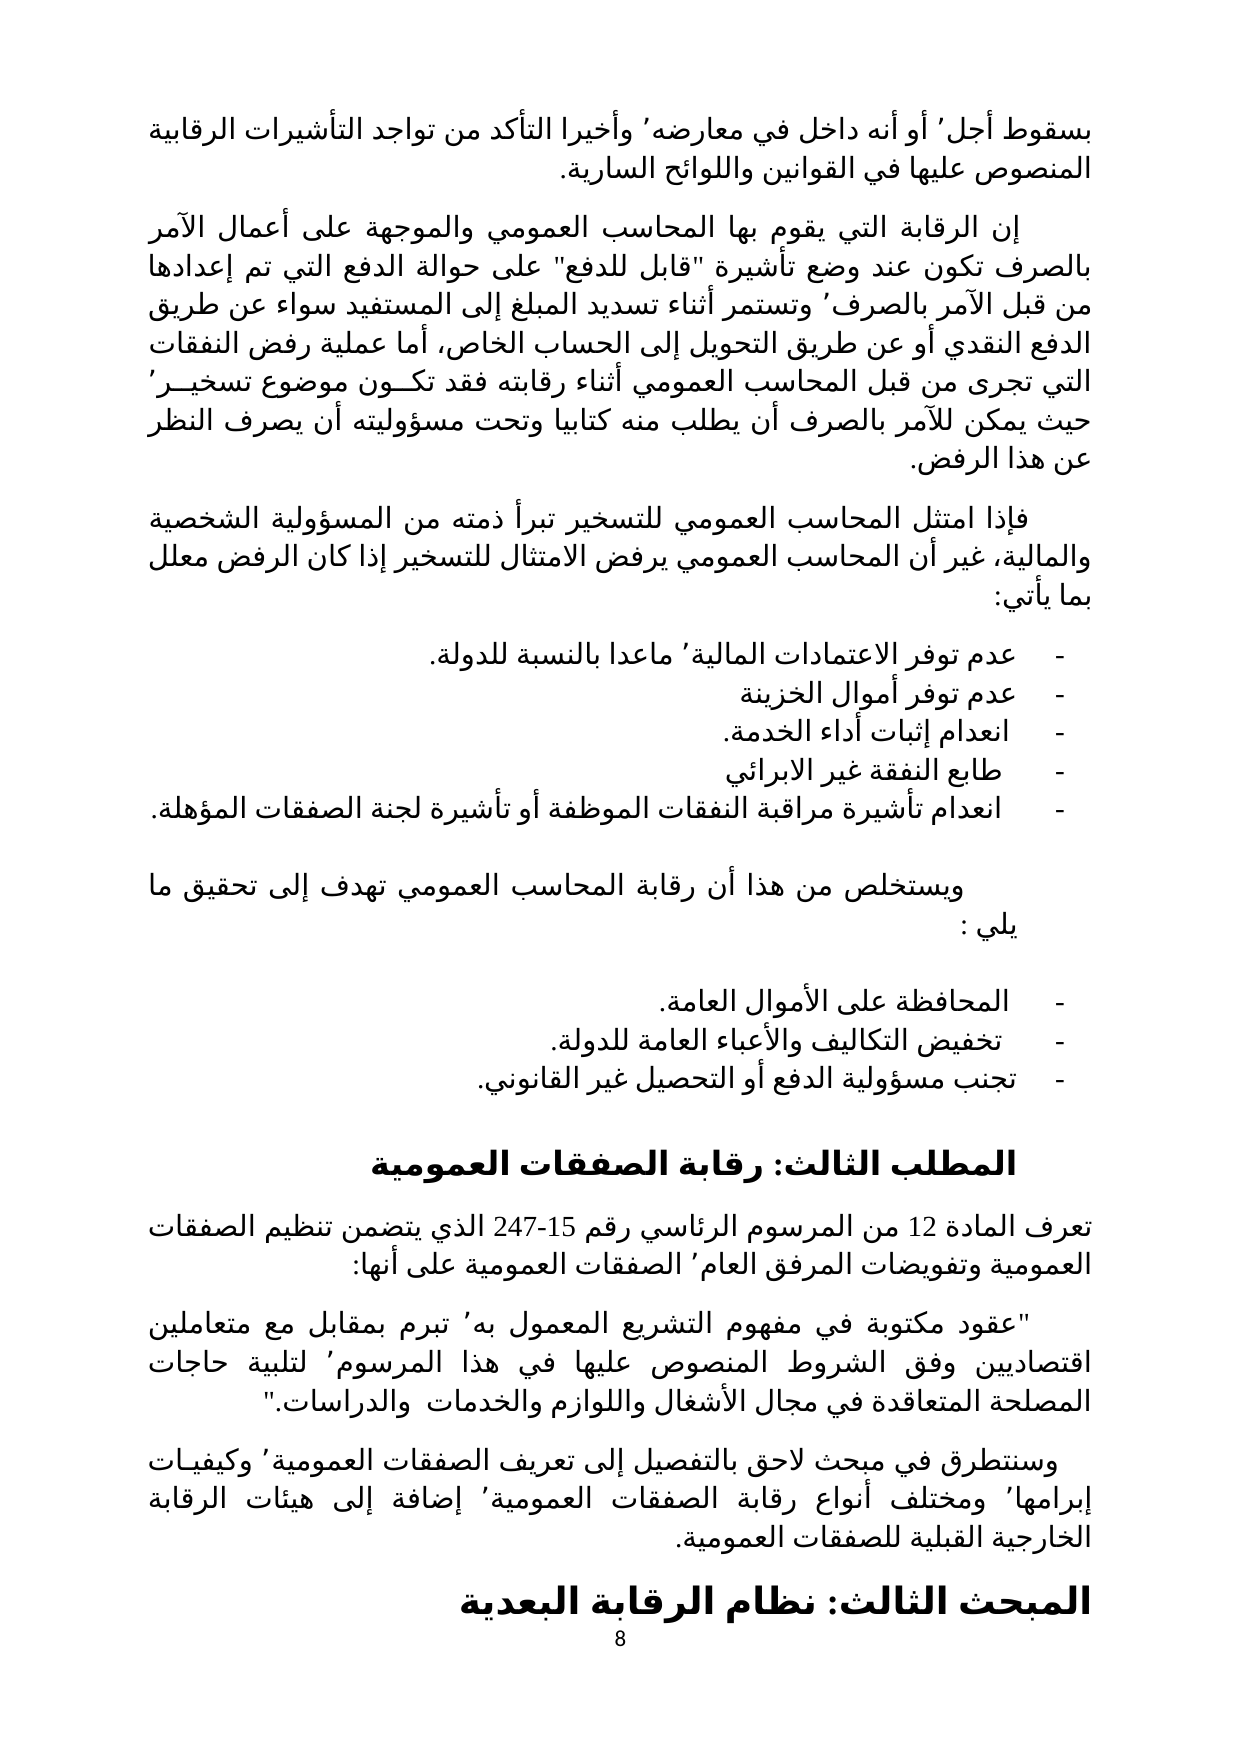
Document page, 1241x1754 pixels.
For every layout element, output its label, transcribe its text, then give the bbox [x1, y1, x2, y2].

list تجنب مسؤولية الدفع أو التحصيل غير القانوني. [148, 1061, 1055, 1095]
text وسنتطرق في مبحث لاحق بالتفصيل إلى تعريف الصفقات العمومية٬ وكيفيـات إبرامها٬ ومختلف أنواع رقابة الصفقات العمومية٬ إضافة إلى هيئات الرقابة الخارجية القبلية للصفقات العمومية. [148, 1443, 1092, 1554]
list انعدام إثبات أداء الخدمة. [148, 714, 1055, 748]
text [148, 112, 1092, 184]
text تعرف المادة 12 من المرسوم الرئاسي رقم 15-247 الذي يتضمن تنظيم الصفقات العمومية وتفويضات المرفق العام٬ الصفقات العمومية على أنها: [148, 1209, 1092, 1281]
text إن الرقابة التي يقوم بها المحاسب العمومي والموجهة على أعمال الآمر بالصرف تكون عند وضع تأشيرة "قابل للدفع" على حوالة الدفع التي تم إعدادها من قبل الآمر بالصرف٬ وتستمر أثناء تسديد المبلغ إلى المستفيد سواء عن طريق الدفع النقدي أو عن طريق التحويل إلى الحساب الخاص، أما عملية رفض النفقات التي تجرى من قبل المحاسب العمومي أثناء رقابته فقد تكــون موضوع تسخيــر٬ حيث يمكن للآمر بالصرف أن يطلب منه كتابيا وتحت مسؤوليته أن يصرف النظر عن هذا الرفض. [148, 210, 1092, 475]
text فإذا امتثل المحاسب العمومي للتسخير تبرأ ذمته من المسؤولية الشخصية والمالية، غير أن المحاسب العمومي يرفض الامتثال للتسخير إذا كان الرفض معلل بما يأتي: [148, 501, 1092, 611]
text "عقود مكتوبة في مفهوم التشريع المعمول به٬ تبرم بمقابل مع متعاملين اقتصاديين وفق الشروط المنصوص عليها في هذا المرسوم٬ لتلبية حاجات المصلحة المتعاقدة في مجال الأشغال واللوازم والخدمات والدراسات." [148, 1307, 1092, 1417]
list ويستخلص من هذا أن رقابة المحاسب العمومي تهدف إلى تحقيق ما يلي : [148, 868, 1017, 941]
list طابع النفقة غير الابرائي [148, 753, 1055, 786]
list تخفيض التكاليف والأعباء العامة للدولة. [148, 1023, 1055, 1056]
list انعدام تأشيرة مراقبة النفقات الموظفة أو تأشيرة لجنة الصفقات المؤهلة. [148, 791, 1055, 825]
text المبحث الثالث: نظام الرقابة البعدية [148, 1579, 1092, 1623]
list المطلب الثالث: رقابة الصفقات العمومية [148, 1144, 1017, 1182]
list عدم توفر أموال الخزينة [148, 676, 1055, 709]
list عدم توفر الاعتمادات المالية٬ ماعدا بالنسبة للدولة. [148, 637, 1055, 671]
list المحافظة على الأموال العامة. [148, 984, 1055, 1018]
